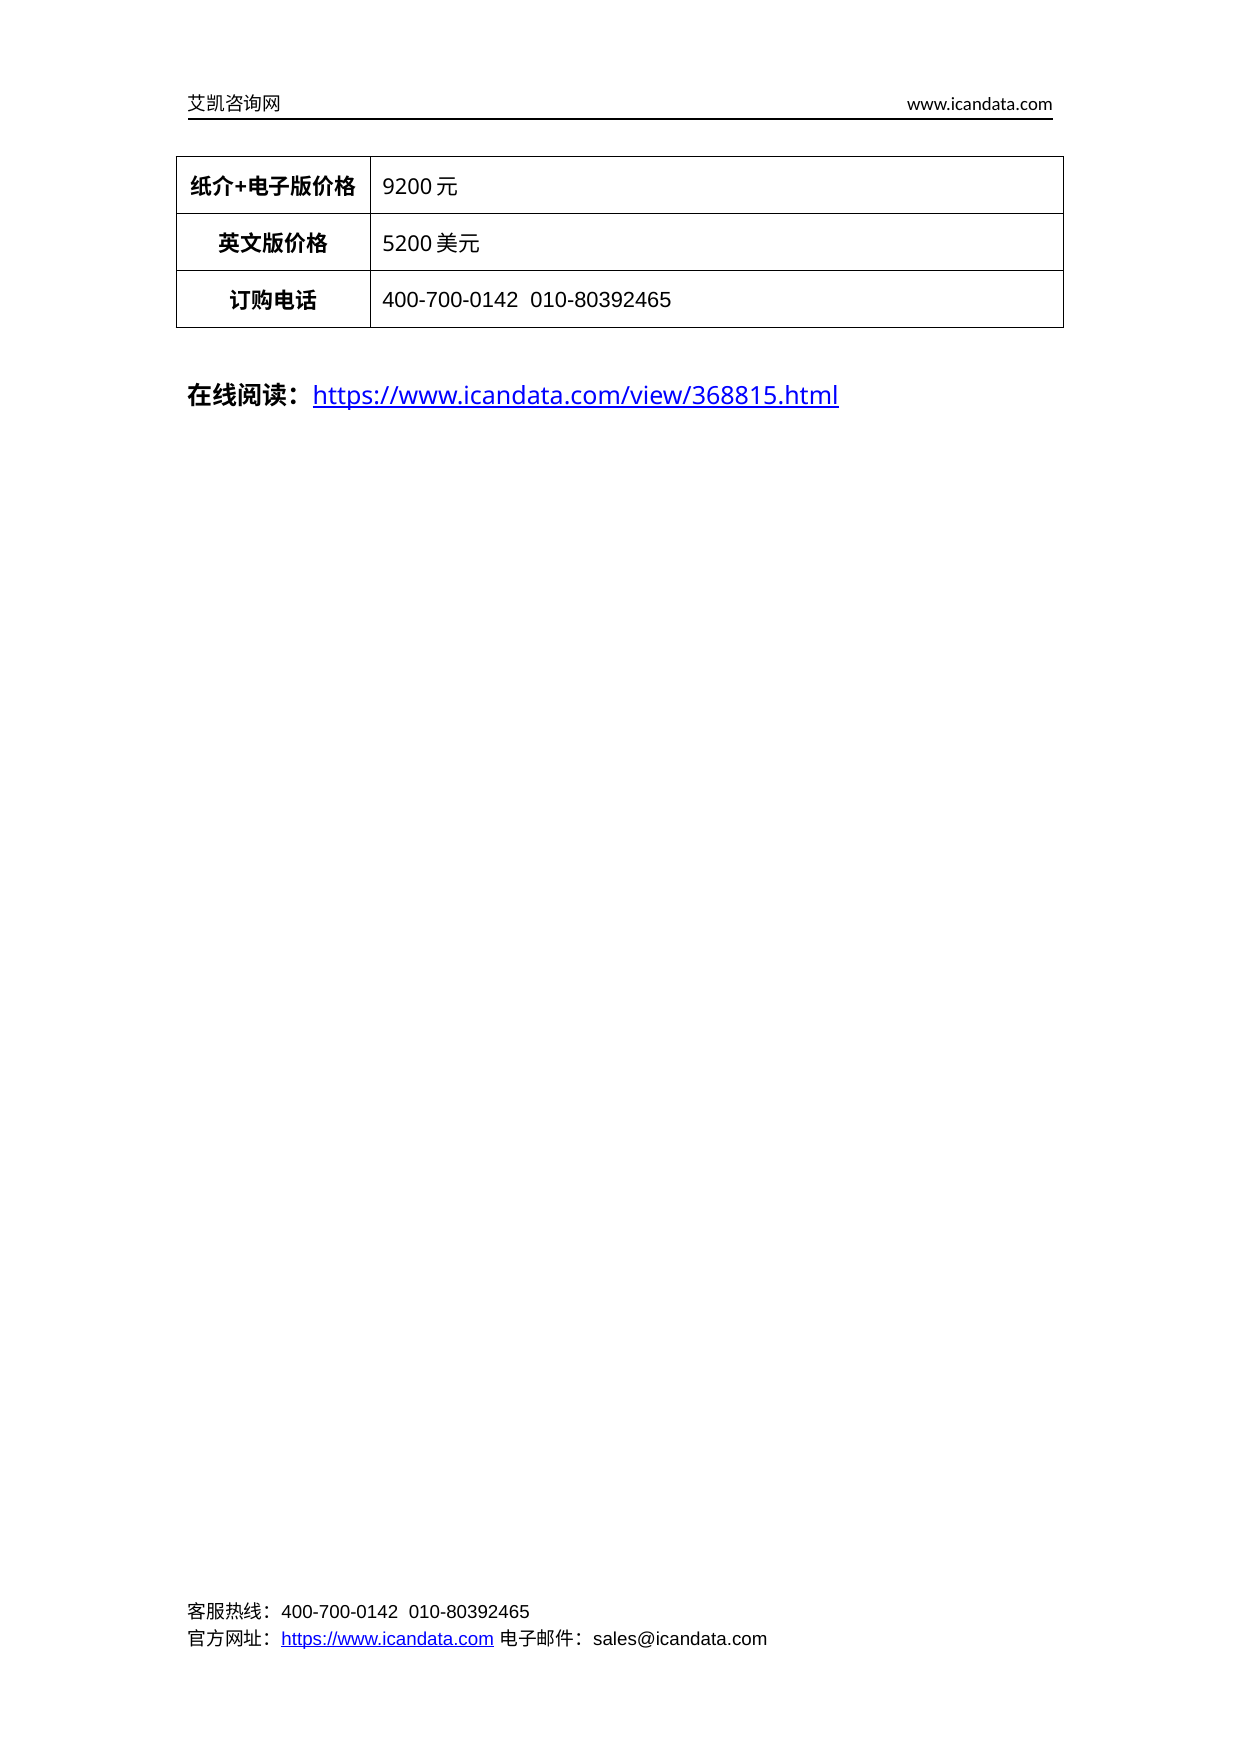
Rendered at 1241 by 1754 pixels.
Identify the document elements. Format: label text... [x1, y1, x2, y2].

table_cell 英文版价格 [177, 214, 370, 270]
text 在线阅读：https://www.icandata.com/view/368815.html [187, 361, 1053, 426]
table_cell 纸介+电子版价格 [177, 157, 370, 213]
table_cell 订购电话 [177, 271, 370, 327]
table_cell 9200元 [371, 157, 1063, 213]
table_cell 400-700-0142 010-80392465 [371, 271, 1063, 327]
table_cell 5200美元 [371, 214, 1063, 270]
